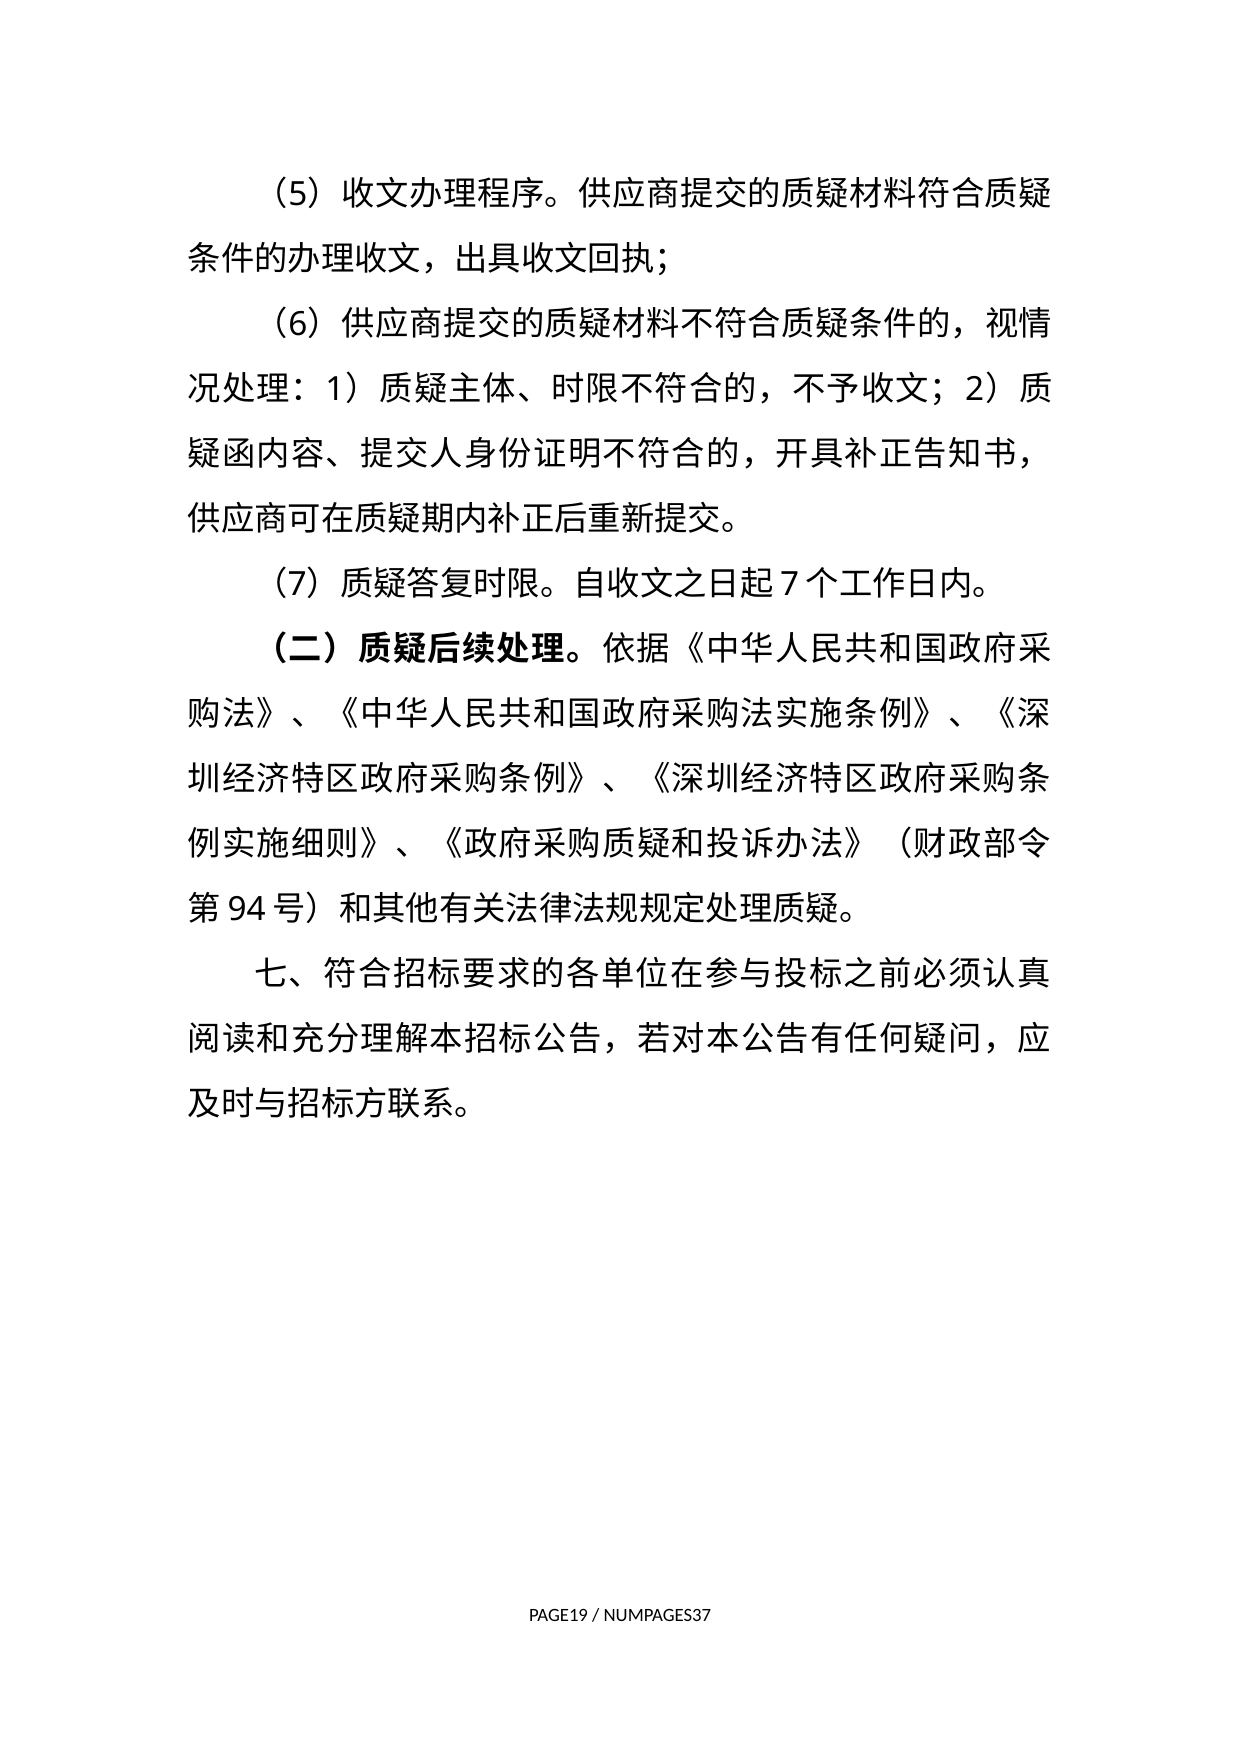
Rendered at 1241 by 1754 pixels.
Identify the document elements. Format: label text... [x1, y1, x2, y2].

text （二）质疑后续处理。依据《中华人民共和国政府采购法》、《中华人民共和国政府采购法实施条例》、《深圳经济特区政府采购条例》、《深圳经济特区政府采购条例实施细则》、《政府采购质疑和投诉办法》（财政部令第94号）和其他有关法律法规规定处理质疑。 [187, 613, 1053, 938]
text （5）收文办理程序。供应商提交的质疑材料符合质疑条件的办理收文，出具收文回执； [187, 158, 1053, 288]
text （6）供应商提交的质疑材料不符合质疑条件的，视情况处理：1）质疑主体、时限不符合的，不予收文；2）质疑函内容、提交人身份证明不符合的，开具补正告知书，供应商可在质疑期内补正后重新提交。 [187, 288, 1053, 548]
text 七、符合招标要求的各单位在参与投标之前必须认真阅读和充分理解本招标公告，若对本公告有任何疑问，应及时与招标方联系。 [187, 938, 1053, 1133]
text （7）质疑答复时限。自收文之日起7个工作日内。 [187, 548, 1053, 613]
